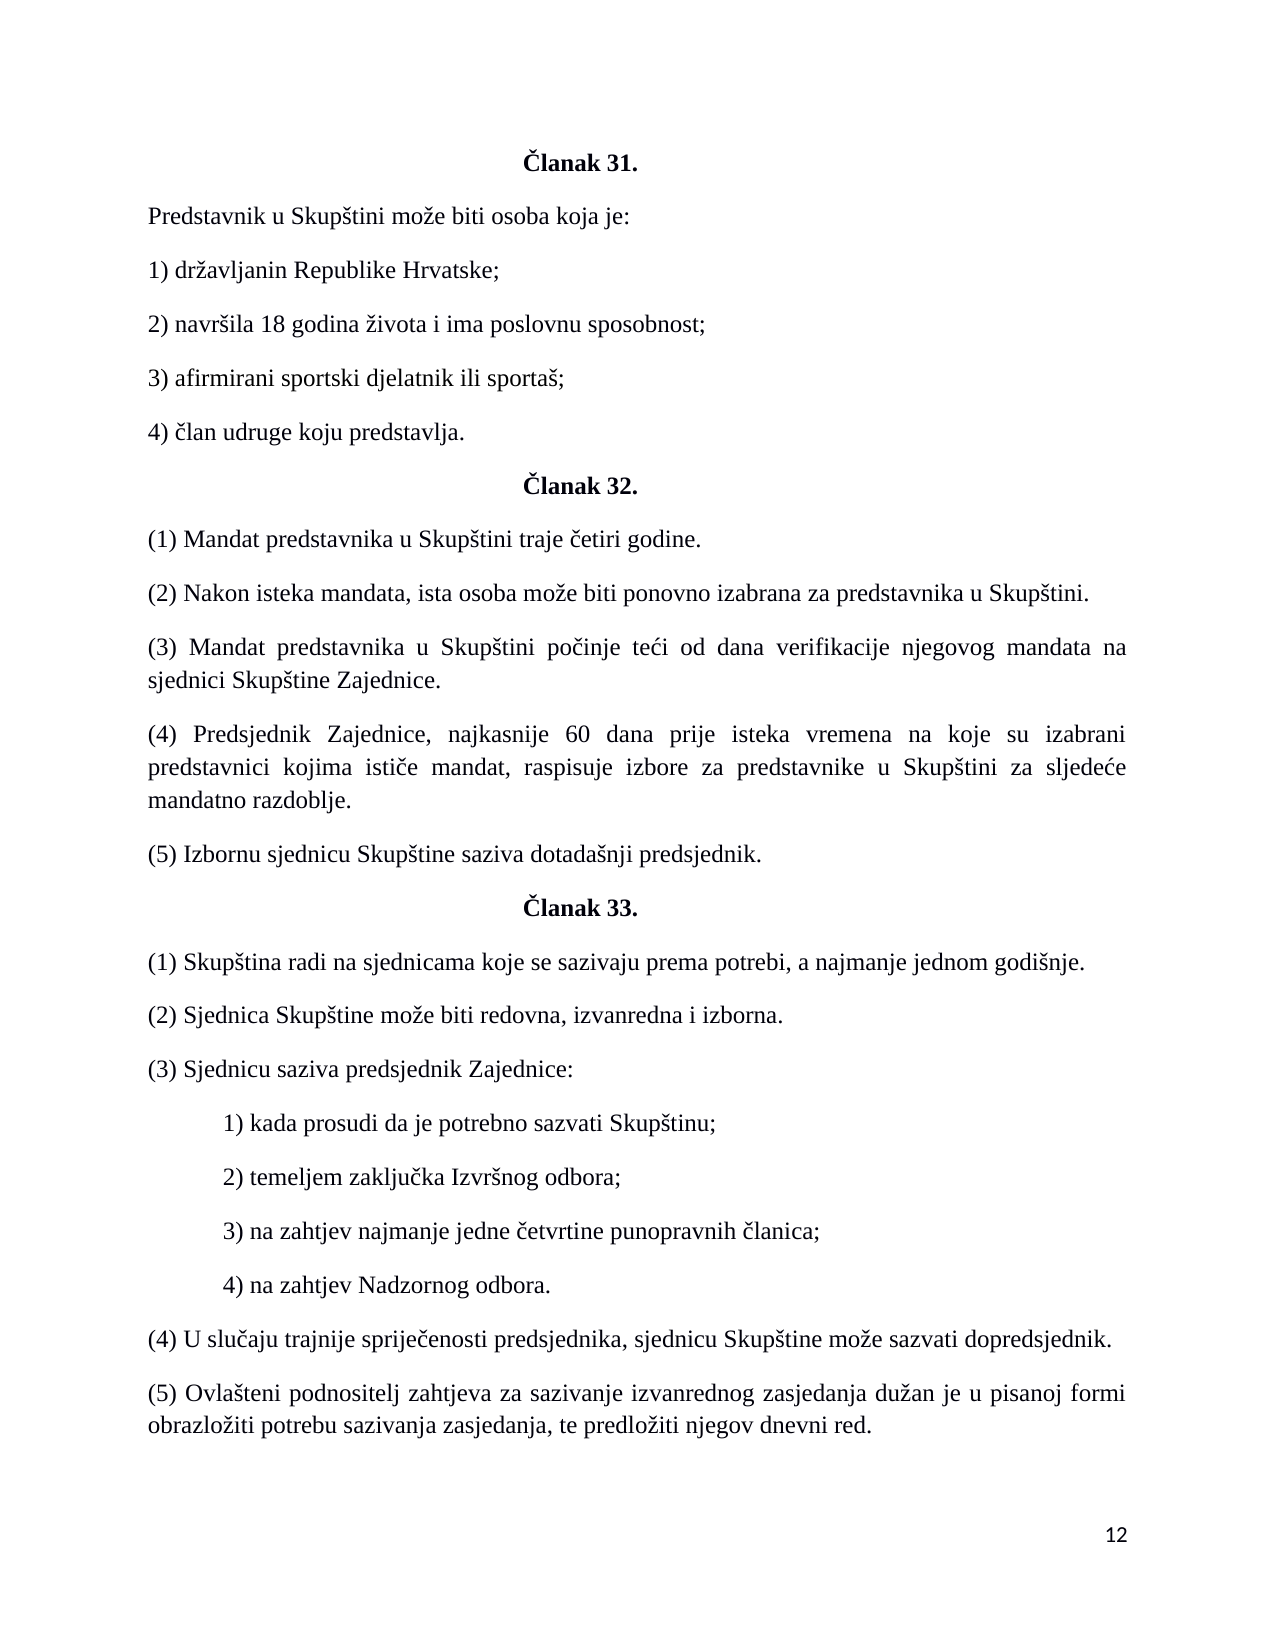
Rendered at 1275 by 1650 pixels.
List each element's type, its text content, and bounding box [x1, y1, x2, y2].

text (3) Mandat predstavnika u Skupštini počinje teći od dana verifikacije njegovog mandata na sjednici Skupštine Zajednice. [148, 632, 1127, 694]
text (4) Predsjednik Zajednice, najkasnije 60 dana prije isteka vremena na koje su izabrani predstavnici kojima ističe mandat, raspisuje izbore za predstavnike u Skupštini za sljedeće mandatno razdoblje. [148, 719, 1127, 814]
text (5) Ovlašteni podnositelj zahtjeva za sazivanje izvanrednog zasjedanja dužan je u pisanoj formi obrazložiti potrebu sazivanja zasjedanja, te predložiti njegov dnevni red. [148, 1378, 1127, 1439]
text 1) kada prosudi da je potrebno sazvati Skupštinu; [148, 1108, 1127, 1137]
text (2) Nakon isteka mandata, ista osoba može biti ponovno izabrana za predstavnika u Skupštini. [148, 578, 1127, 607]
text Članak 32. [448, 471, 1127, 499]
text (3) Sjednicu saziva predsjednik Zajednice: [148, 1054, 1127, 1083]
text 2) temeljem zaključka Izvršnog odbora; [148, 1162, 1127, 1191]
text 4) član udruge koju predstavlja. [148, 417, 1127, 446]
text 3) afirmirani sportski djelatnik ili sportaš; [148, 363, 1127, 392]
text (4) U slučaju trajnije spriječenosti predsjednika, sjednicu Skupštine može sazvati dopredsjednik. [148, 1324, 1127, 1352]
text (1) Skupština radi na sjednicama koje se sazivaju prema potrebi, a najmanje jednom godišnje. [148, 947, 1127, 976]
text (2) Sjednica Skupštine može biti redovna, izvanredna i izborna. [148, 1001, 1127, 1029]
text 3) na zahtjev najmanje jedne četvrtine punopravnih članica; [148, 1216, 1127, 1245]
text Predstavnik u Skupštini može biti osoba koja je: [148, 201, 1127, 230]
text 1) državljanin Republike Hrvatske; [148, 255, 1127, 284]
text (1) Mandat predstavnika u Skupštini traje četiri godine. [148, 524, 1127, 553]
text 4) na zahtjev Nadzornog odbora. [148, 1270, 1127, 1299]
text (5) Izbornu sjednicu Skupštine saziva dotadašnji predsjednik. [148, 839, 1127, 868]
text Članak 31. [448, 148, 1127, 176]
text Članak 33. [448, 893, 1127, 922]
text 2) navršila 18 godina života i ima poslovnu sposobnost; [148, 309, 1127, 338]
